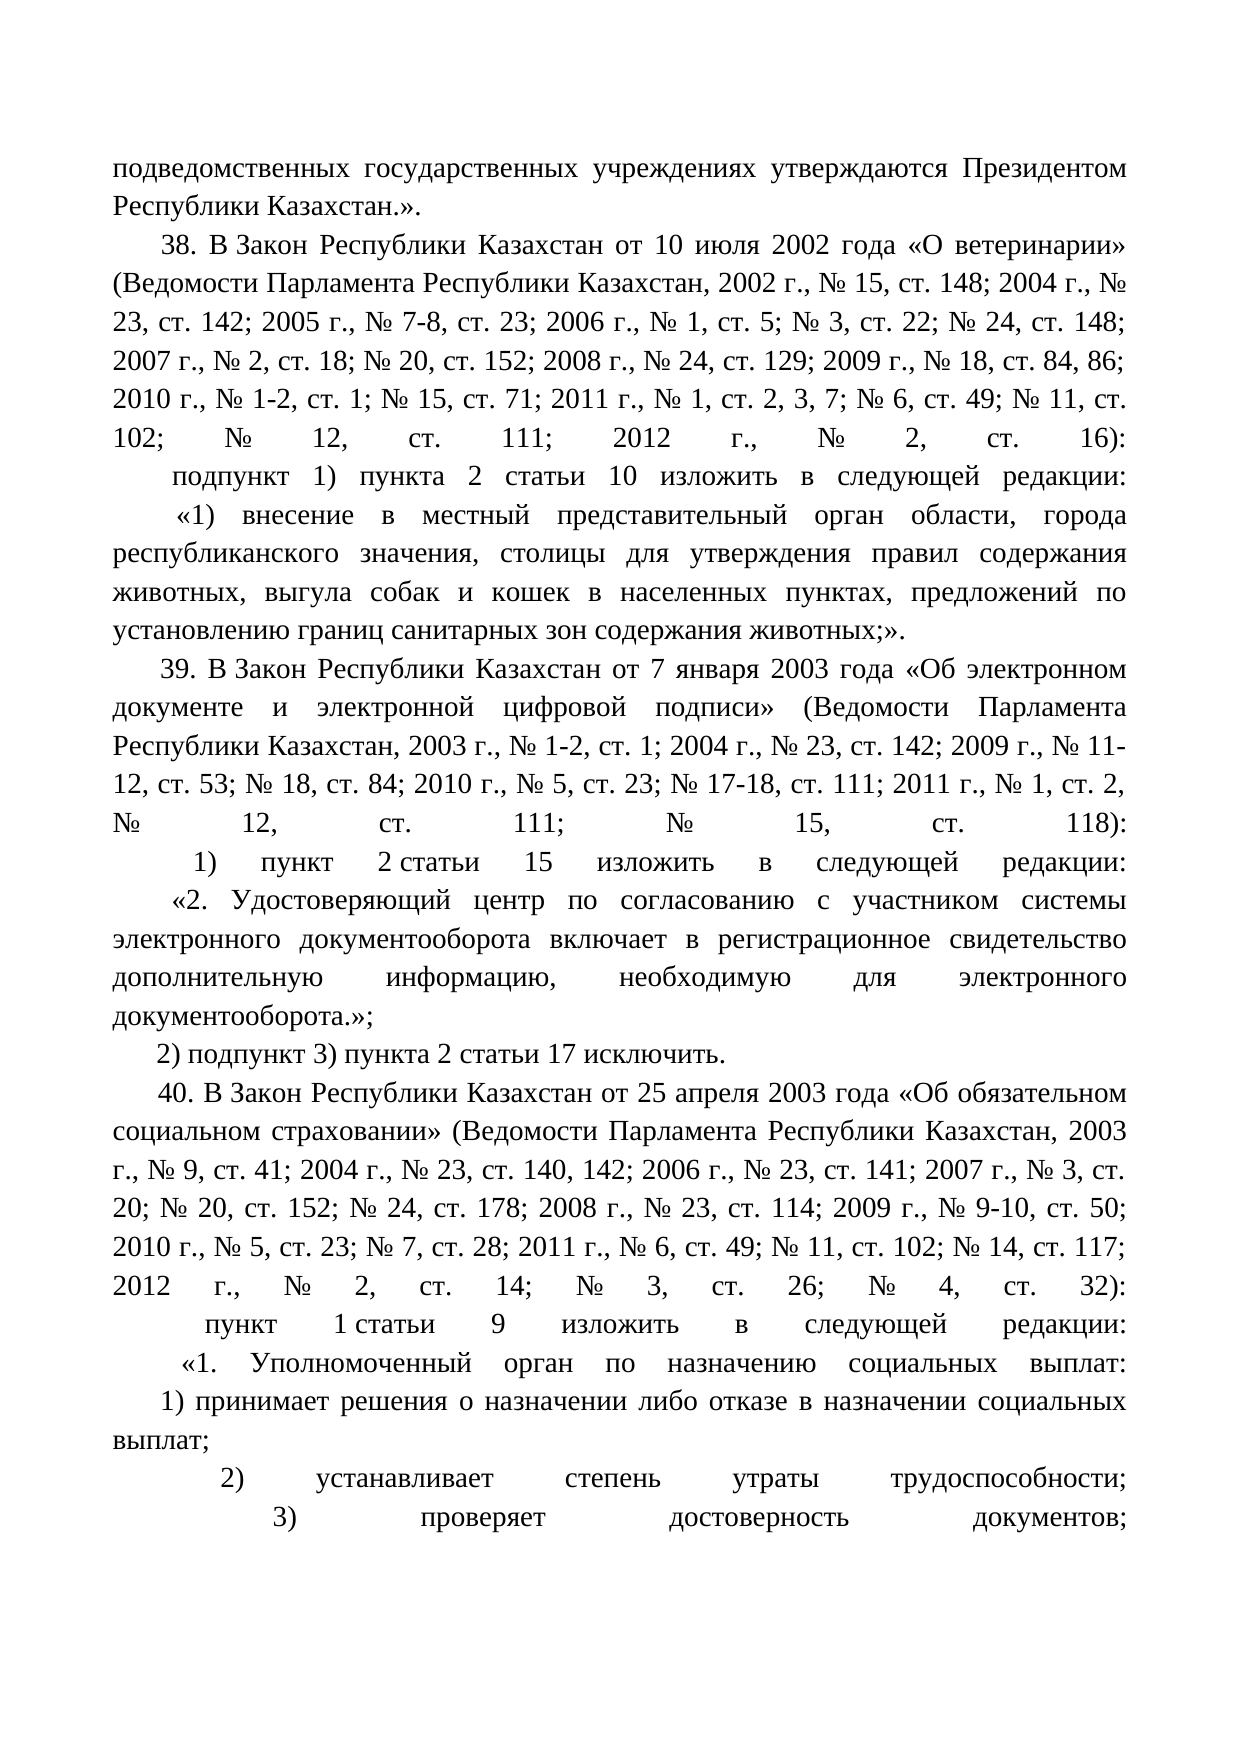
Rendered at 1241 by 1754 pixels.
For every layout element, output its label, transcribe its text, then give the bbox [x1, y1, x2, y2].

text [112, 1075, 1128, 1532]
text 39. В Закон Республики Казахстан от 7 января 2003 года «Об электронном документе и электронной цифровой подписи» (Ведомости Парламента Республики Казахстан, 2003 г., № 1-2, ст. 1; 2004 г., № 23, ст. 142; 2009 г., № 11-12, ст. 53; № 18, ст. 84; 2010 г., № 5, ст. 23; № 17-18, ст. 111; 2011 г., № 1, ст. 2, № 12, ст. 111; № 15, ст. 118): 1) пункт 2 статьи 15 изложить в следующей редакции: «2. Удостоверяющий центр по согласованию с участником системы электронного документооборота включает в регистрационное свидетельство дополнительную информацию, необходимую для электронного документооборота.»; 2) подпункт 3) пункта 2 статьи 17 исключить. [112, 651, 1128, 1070]
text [112, 150, 1128, 222]
text 38. В Закон Республики Казахстан от 10 июля 2002 года «О ветеринарии» (Ведомости Парламента Республики Казахстан, 2002 г., № 15, ст. 148; 2004 г., № 23, ст. 142; 2005 г., № 7-8, ст. 23; 2006 г., № 1, ст. 5; № 3, ст. 22; № 24, ст. 148; 2007 г., № 2, ст. 18; № 20, ст. 152; 2008 г., № 24, ст. 129; 2009 г., № 18, ст. 84, 86; 2010 г., № 1-2, ст. 1; № 15, ст. 71; 2011 г., № 1, ст. 2, 3, 7; № 6, ст. 49; № 11, ст. 102; № 12, ст. 111; 2012 г., № 2, ст. 16): подпункт 1) пункта 2 статьи 10 изложить в следующей редакции: «1) внесение в местный представительный орган области, города республиканского значения, столицы для утверждения правил содержания животных, выгула собак и кошек в населенных пунктах, предложений по установлению границ санитарных зон содержания животных;». [112, 227, 1128, 646]
